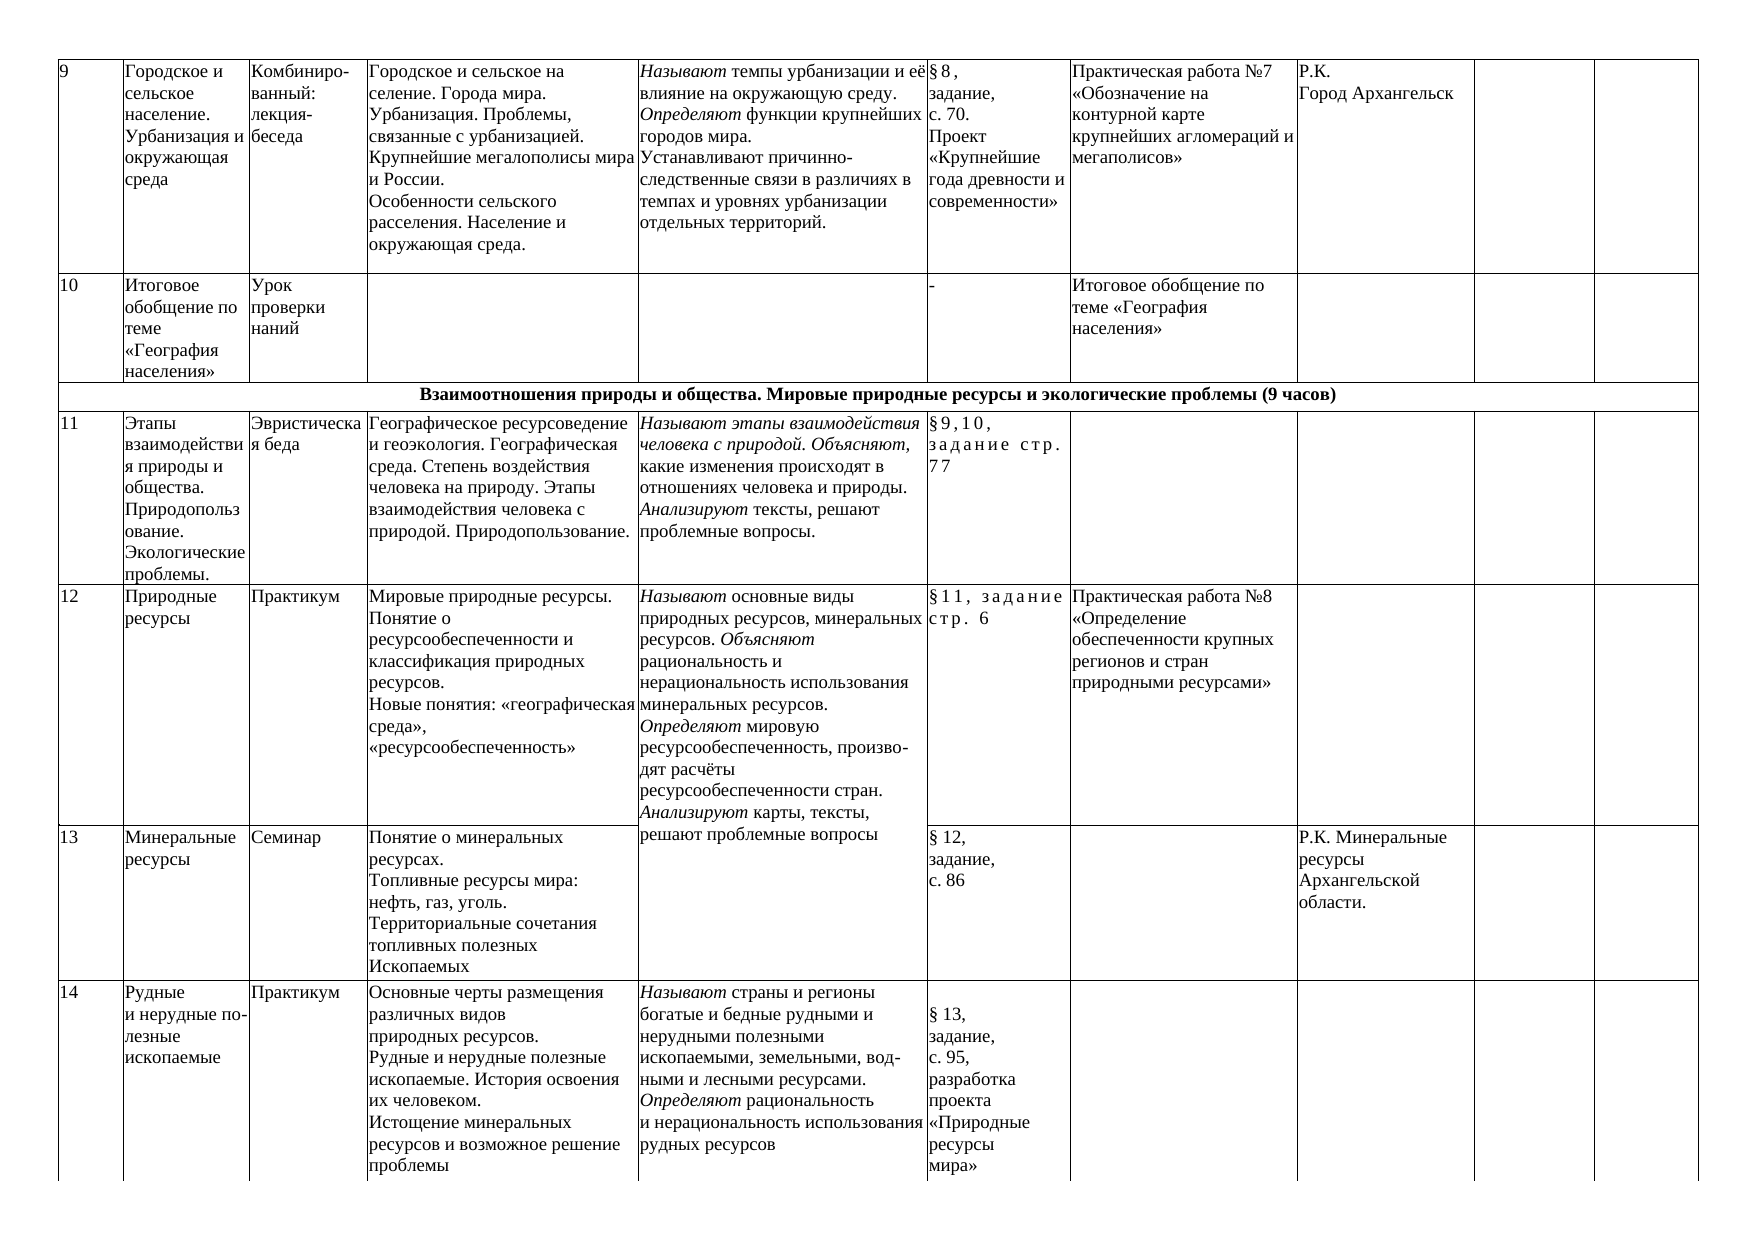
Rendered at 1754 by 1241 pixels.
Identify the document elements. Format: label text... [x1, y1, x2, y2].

table_cell 14 [59, 981, 123, 1181]
table_cell Называют этапы взаимодействия человека с природой. Объясняют, какие изменения происходят в отношениях человека и природы. Анализируют тексты, решают проблемные вопросы. [639, 412, 927, 584]
table_cell Семинар [250, 826, 367, 980]
table_cell [1298, 412, 1474, 584]
table_cell § 12, задание, с. 86 [928, 826, 1070, 980]
table_cell 11 [59, 412, 123, 584]
table_header Называют темпы урбанизации и её влияние на окружающую среду. Определяют функции крупнейших городов мира. Устанавливают причинно-следственные связи в различиях в темпах и уровнях урбанизации отдельных территорий. [639, 60, 927, 273]
table_cell [1595, 981, 1698, 1181]
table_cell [928, 981, 1070, 1181]
table_cell 12 [59, 585, 123, 825]
table_cell [1298, 981, 1474, 1181]
table_cell [1595, 412, 1698, 584]
table_header [1595, 60, 1698, 273]
table_header Городское и сельское на селение. Города мира. Урбанизация. Проблемы, связанные с урбанизацией. Крупнейшие мегалополисы мира и России. Особенности сельского расселения. Население и окружающая среда. [368, 60, 638, 273]
table_cell [639, 274, 927, 382]
table_cell Практикум [250, 981, 367, 1181]
table_cell §9,10, задание стр. 77 [928, 412, 1070, 584]
table_cell Урок проверки наний [250, 274, 367, 382]
table_cell §11, задание стр. 6 [928, 585, 1070, 825]
table_cell Практическая работа №8 «Определение обеспеченности крупных регионов и стран природными ресурсами» [1071, 585, 1297, 825]
table_cell Этапы взаимодействия природы и общества. Природопользование. Экологические проблемы. [124, 412, 249, 584]
table_cell [1475, 826, 1594, 980]
table_header Городское и сельское население. Урбанизация и окружающая среда [124, 60, 249, 273]
table_header §8, задание, с. 70. Проект «Крупнейшие года древности и современности» [928, 60, 1070, 273]
table_cell Взаимоотношения природы и общества. Мировые природные ресурсы и экологические проблемы (9 часов) [59, 383, 1698, 411]
table_cell Географическое ресурсоведение и геоэкология. Географическая среда. Степень воздействия человека на природу. Этапы взаимодействия человека с природой. Природопользование. [368, 412, 638, 584]
table_header [1475, 60, 1594, 273]
table_cell Мировые природные ресурсы. Понятие о ресурсообеспеченности и классификация природных ресурсов. Новые понятия: «географическая среда», «ресурсообеспеченность» [368, 585, 638, 825]
table_cell Природные ресурсы [124, 585, 249, 825]
table_header Р.К. Город Архангельск [1298, 60, 1474, 273]
table_cell [1475, 412, 1594, 584]
table_cell [1071, 412, 1297, 584]
table_header Комбинированный: лекция- беседа [250, 60, 367, 273]
table_cell [1475, 585, 1594, 825]
table_header 9 [59, 60, 123, 273]
table_cell [368, 274, 638, 382]
table_header Практическая работа №7 «Обозначение на контурной карте крупнейших агломераций и мегаполисов» [1071, 60, 1297, 273]
table_cell [1071, 981, 1297, 1181]
table_cell [1475, 981, 1594, 1181]
table_cell [1071, 826, 1297, 980]
table_cell 13 [59, 826, 123, 980]
table_cell [1595, 585, 1698, 825]
table_cell Эвристическая беда [250, 412, 367, 584]
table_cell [639, 981, 927, 1181]
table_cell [368, 981, 638, 1181]
table_cell Практикум [250, 585, 367, 825]
table_cell [1475, 274, 1594, 382]
table_cell Понятие о минеральных ресурсах. Топливные ресурсы мира: нефть, газ, уголь. Территориальные сочетания топливных полезных Ископаемых [368, 826, 638, 980]
table_cell Р.К. Минеральные ресурсы Архангельской области. [1298, 826, 1474, 980]
table_cell [1595, 274, 1698, 382]
table_cell Итоговое обобщение по теме «География населения» [1071, 274, 1297, 382]
table_cell Минеральные ресурсы [124, 826, 249, 980]
table_cell [1298, 585, 1474, 825]
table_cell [124, 981, 249, 1181]
table_cell Называют основные виды природных ресурсов, минеральных ресурсов. Объясняют рациональность и нерациональность использования минеральных ресурсов. Определяют мировую ресурсообеспеченность, производят расчёты ресурсообеспеченности стран. Анализируют карты, тексты, решают проблемные вопросы [639, 585, 927, 980]
table_cell [1298, 274, 1474, 382]
table_cell - [928, 274, 1070, 382]
table_cell [1595, 826, 1698, 980]
table_cell 10 [59, 274, 123, 382]
table_cell Итоговое обобщение по теме «География населения» [124, 274, 249, 382]
